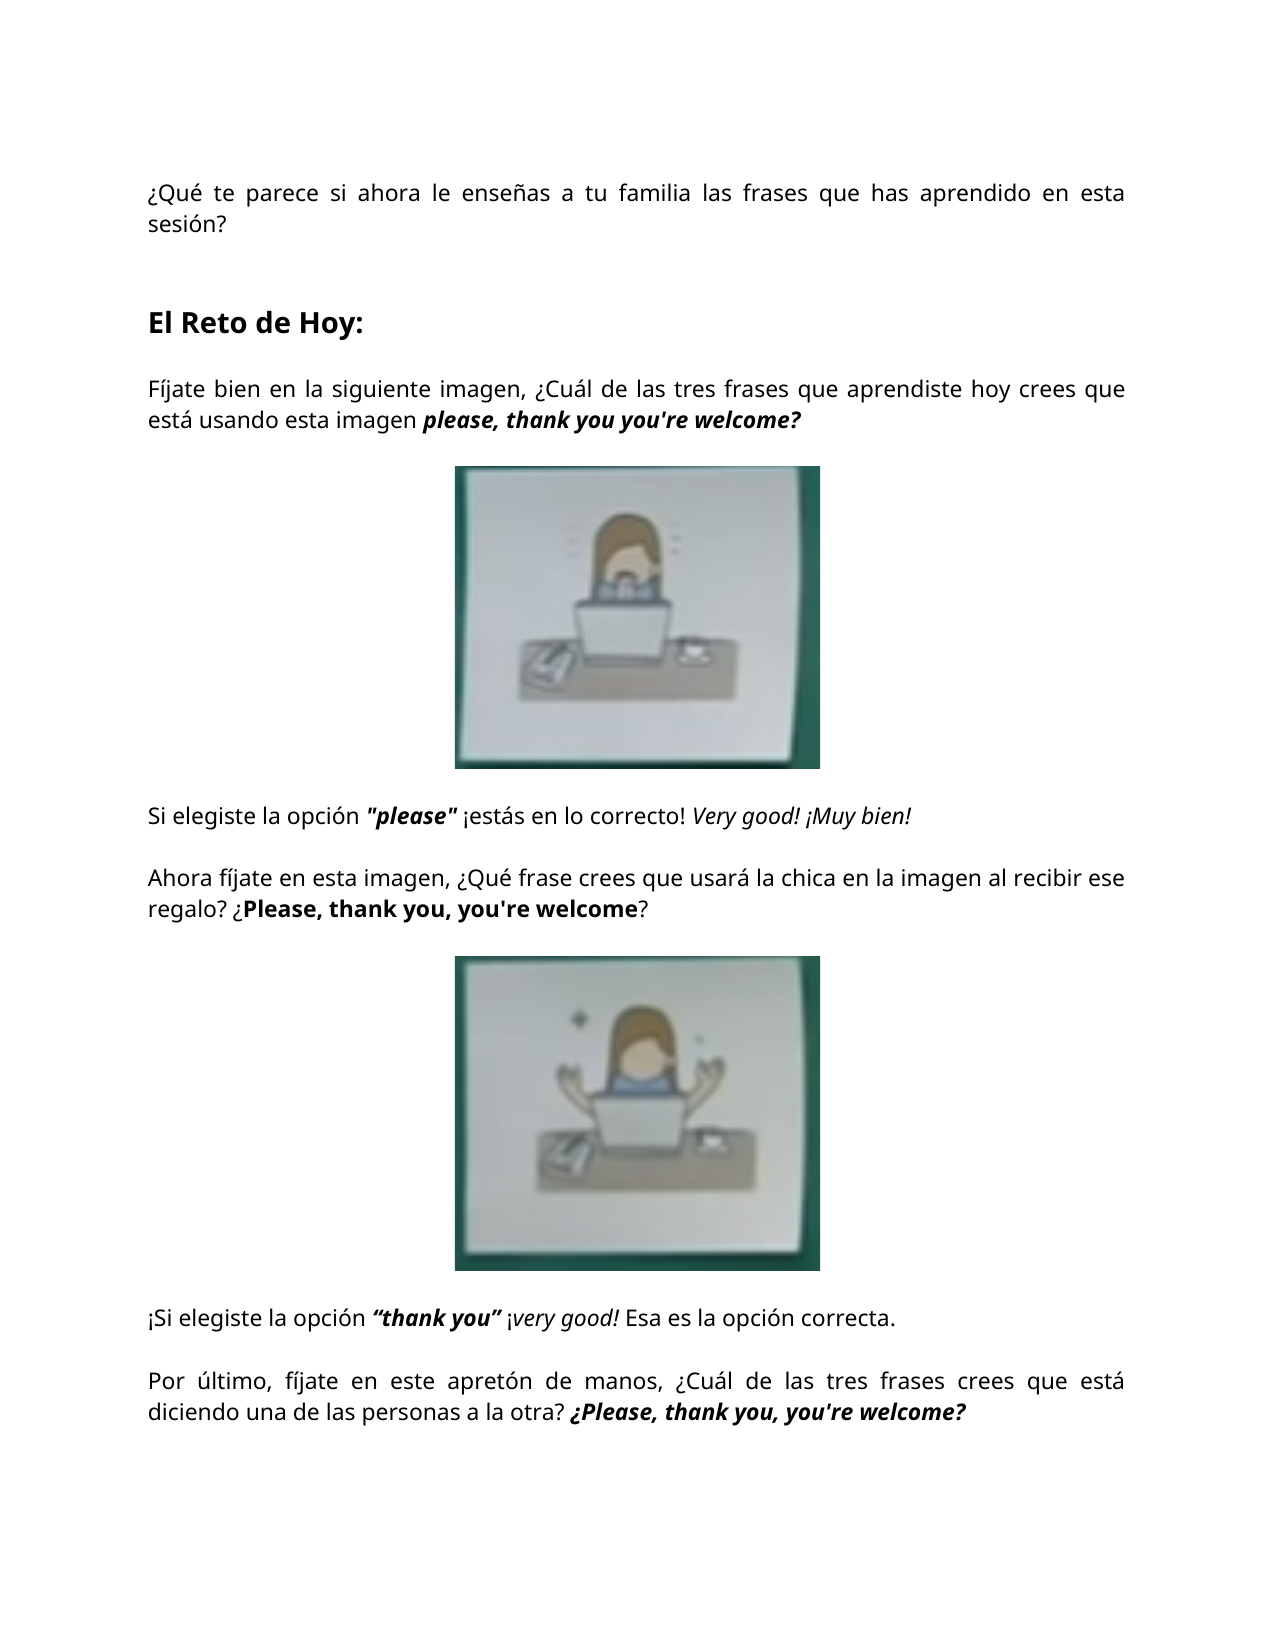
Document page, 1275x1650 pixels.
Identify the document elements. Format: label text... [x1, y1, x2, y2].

text ¡Si elegiste la opción “thank you” ¡very good! Esa es la opción correcta. [148, 1302, 1127, 1333]
picture [454, 956, 821, 1271]
text Ahora fíjate en esta imagen, ¿Qué frase crees que usará la chica en la imagen al recibir ese regalo? ¿Please, thank you, you're welcome? [148, 862, 1127, 925]
text El Reto de Hoy: [148, 302, 1127, 342]
picture [454, 466, 821, 769]
text Si elegiste la opción "please" ¡estás en lo correcto! Very good! ¡Muy bien! [148, 800, 1127, 831]
text Fíjate bien en la siguiente imagen, ¿Cuál de las tres frases que aprendiste hoy crees que está usando esta imagen please, thank you you're welcome? [148, 373, 1127, 436]
text Por último, fíjate en este apretón de manos, ¿Cuál de las tres frases crees que está diciendo una de las personas a la otra? ¿Please, thank you, you're welcome? [148, 1364, 1127, 1427]
text ¿Qué te parece si ahora le enseñas a tu familia las frases que has aprendido en esta sesión? [148, 177, 1127, 240]
